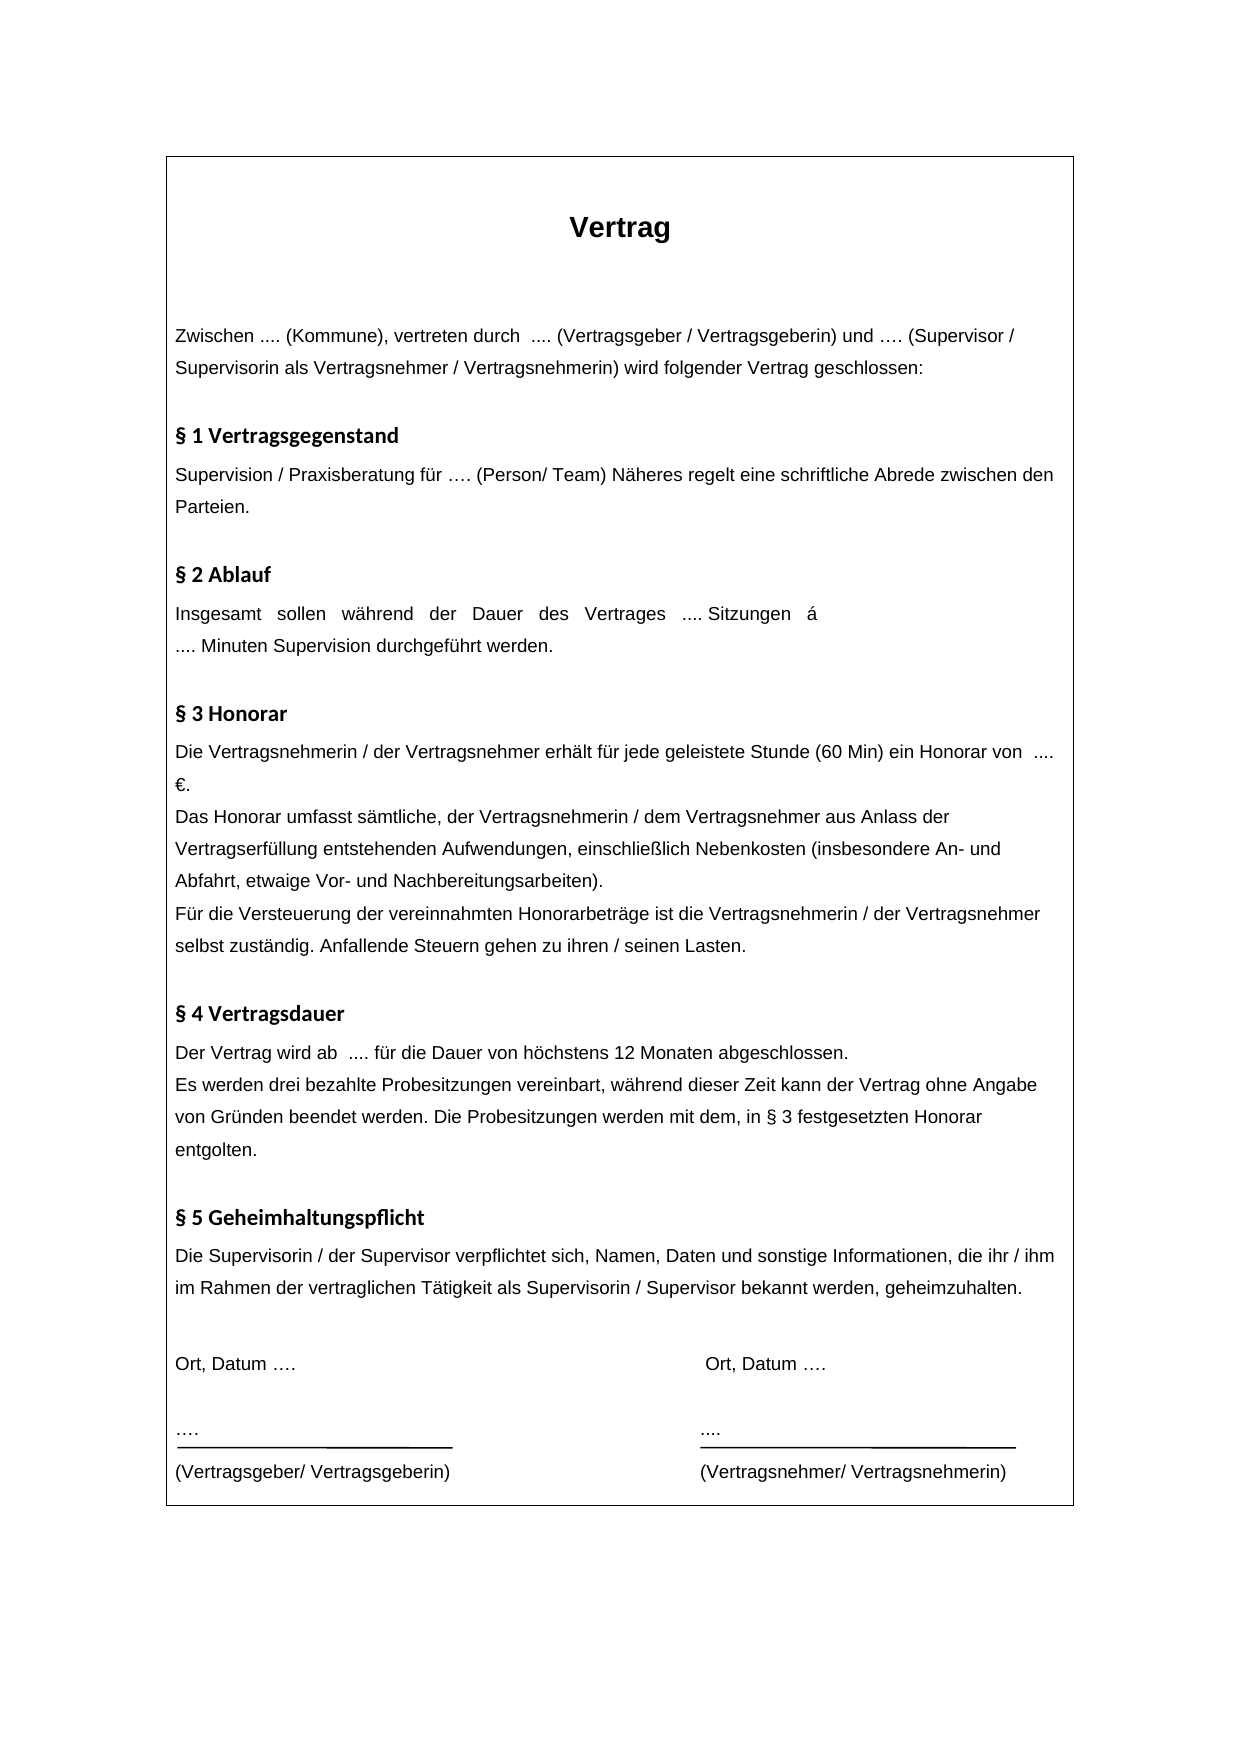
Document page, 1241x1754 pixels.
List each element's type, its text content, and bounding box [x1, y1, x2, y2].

text Die Supervisorin / der Supervisor verpflichtet sich, Namen, Daten und sonstige Informationen, die ihr / ihm im Rahmen der vertraglichen Tätigkeit als Supervisorin / Supervisor bekannt werden, geheimzuhalten. [167, 1242, 1073, 1299]
text …. .... [175, 1417, 1065, 1439]
text § 1 Vertragsgegenstand [167, 418, 1073, 449]
text Zwischen .... (Kommune), vertreten durch .... (Vertragsgeber / Vertragsgeberin) und …. (Supervisor / Supervisorin als Vertragsnehmer / Vertragsnehmerin) wird folgender Vertrag geschlossen: [167, 321, 1073, 378]
text .... Minuten Supervision durchgeführt werden. [167, 631, 1073, 656]
text Das Honorar umfasst sämtliche, der Vertragsnehmerin / dem Vertragsnehmer aus Anlass der Vertragserfüllung entstehenden Aufwendungen, einschließlich Nebenkosten (insbesondere An- und Abfahrt, etwaige Vor- und Nachbereitungsarbeiten). [167, 803, 1073, 892]
text Es werden drei bezahlte Probesitzungen vereinbart, während dieser Zeit kann der Vertrag ohne Angabe von Gründen beendet werden. Die Probesitzungen werden mit dem, in § 3 festgesetzten Honorar entgolten. [167, 1071, 1073, 1160]
text § 4 Vertragsdauer [167, 996, 1073, 1027]
text Insgesamt sollen während der Dauer des Vertrages .... Sitzungen á [167, 599, 1073, 624]
text § 3 Honorar [167, 696, 1073, 727]
text (Vertragsgeber/ Vertragsgeberin) (Vertragsnehmer/ Vertragsnehmerin) [167, 1457, 1073, 1505]
text Vertrag [167, 207, 1073, 243]
text Der Vertrag wird ab .... für die Dauer von höchstens 12 Monaten abgeschlossen. [167, 1038, 1073, 1063]
text Die Vertragsnehmerin / der Vertragsnehmer erhält für jede geleistete Stunde (60 Min) ein Honorar von .... €. [167, 738, 1073, 795]
text Supervision / Praxisberatung für …. (Person/ Team) Näheres regelt eine schriftliche Abrede zwischen den Parteien. [167, 460, 1073, 517]
text § 2 Ablauf [167, 557, 1073, 588]
text Für die Versteuerung der vereinnahmten Honorarbeträge ist die Vertragsnehmerin / der Vertragsnehmer selbst zuständig. Anfallende Steuern gehen zu ihren / seinen Lasten. [167, 899, 1073, 956]
text § 5 Geheimhaltungspflicht [167, 1200, 1073, 1231]
text Ort, Datum …. Ort, Datum …. [175, 1353, 1065, 1374]
